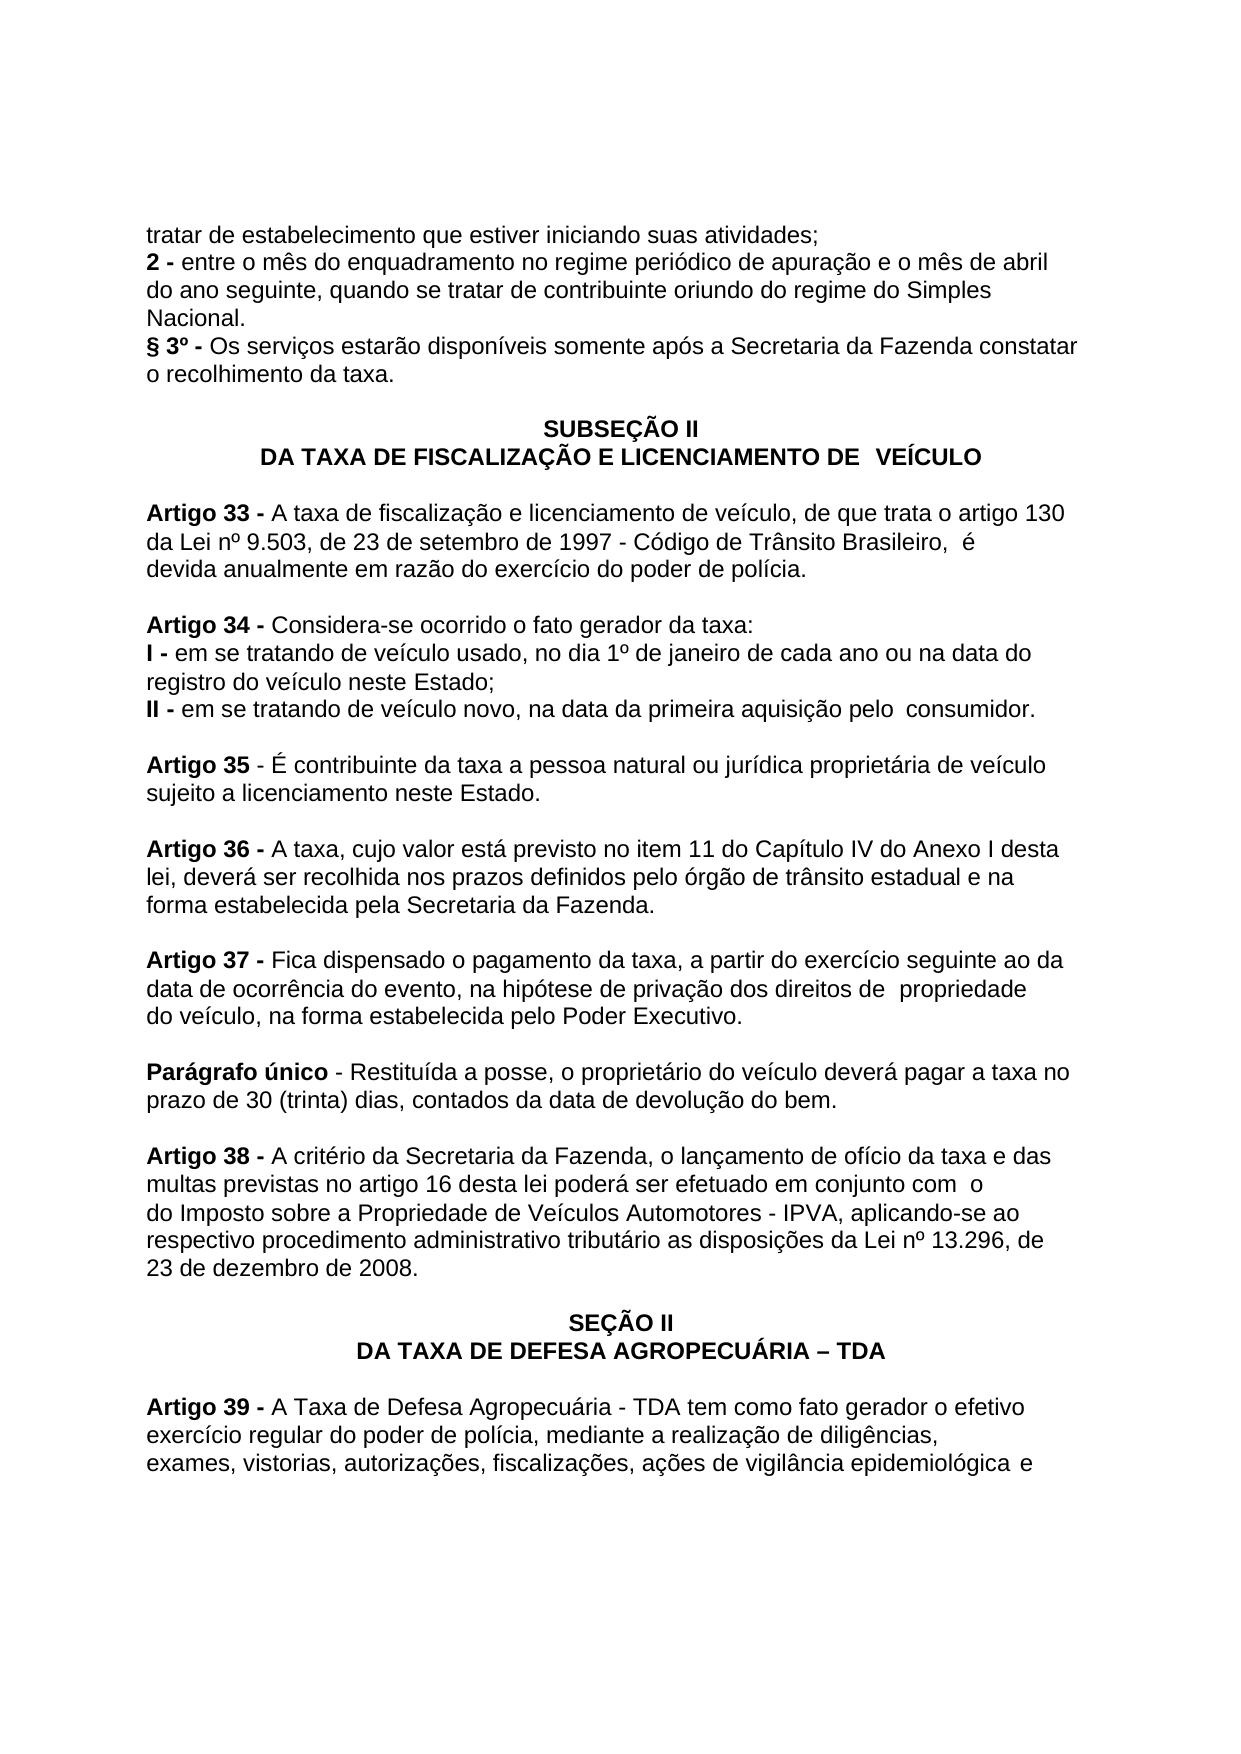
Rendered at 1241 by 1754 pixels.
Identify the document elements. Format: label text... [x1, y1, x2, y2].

text Artigo 39 - A Taxa de Defesa Agropecuária - TDA tem como fato gerador o efetivo exercício regular do poder de polícia, mediante a realização de diligências, exames, vistorias, autorizações, fiscalizações, ações de vigilância epidemiológica e [146, 1393, 1047, 1476]
text Artigo 34 - Considera-se ocorrido o fato gerador da taxa: [146, 611, 1184, 639]
list - em se tratando de veículo usado, no dia 1º de janeiro de cada ano ou na data do registro do veículo neste Estado; [146, 639, 1047, 695]
subtitle SEÇÃO II [201, 1309, 1041, 1336]
text Artigo 36 - A taxa, cujo valor está previsto no item 11 do Capítulo IV do Anexo I desta lei, deverá ser recolhida nos prazos definidos pelo órgão de trânsito estadual e na forma estabelecida pela Secretaria da Fazenda. [146, 835, 1069, 918]
text Artigo 33 - A taxa de fiscalização e licenciamento de veículo, de que trata o artigo 130 da Lei nº 9.503, de 23 de setembro de 1997 - Código de Trânsito Brasileiro, é [146, 499, 1079, 555]
text DA TAXA DE DEFESA AGROPECUÁRIA – TDA [201, 1337, 1041, 1364]
text tratar de estabelecimento que estiver iniciando suas atividades; [146, 221, 1184, 248]
subtitle SUBSEÇÃO II [201, 415, 1041, 443]
text devida anualmente em razão do exercício do poder de polícia. [146, 556, 1184, 583]
list - em se tratando de veículo novo, na data da primeira aquisição pelo consumidor. [146, 696, 1184, 723]
list - entre o mês do enquadramento no regime periódico de apuração e o mês de abril do ano seguinte, quando se tratar de contribuinte oriundo do regime do Simples Nacional. [146, 248, 1064, 332]
text Artigo 37 - Fica dispensado o pagamento da taxa, a partir do exercício seguinte ao da data de ocorrência do evento, na hipótese de privação dos direitos de propriedade [146, 946, 1105, 1002]
text do Imposto sobre a Propriedade de Veículos Automotores - IPVA, aplicando-se ao respectivo procedimento administrativo tributário as disposições da Lei nº 13.296, de 23 de dezembro de 2008. [146, 1198, 1069, 1282]
text do veículo, na forma estabelecida pelo Poder Executivo. [146, 1003, 1184, 1030]
text § 3º - Os serviços estarão disponíveis somente após a Secretaria da Fazenda constatar o recolhimento da taxa. [146, 332, 1090, 388]
text Artigo 35 - É contribuinte da taxa a pessoa natural ou jurídica proprietária de veículo sujeito a licenciamento neste Estado. [146, 751, 1105, 807]
text DA TAXA DE FISCALIZAÇÃO E LICENCIAMENTO DE VEÍCULO [201, 443, 1041, 471]
text Artigo 38 - A critério da Secretaria da Fazenda, o lançamento de ofício da taxa e das multas previstas no artigo 16 desta lei poderá ser efetuado em conjunto com o [146, 1142, 1105, 1198]
text Parágrafo único - Restituída a posse, o proprietário do veículo deverá pagar a taxa no prazo de 30 (trinta) dias, contados da data de devolução do bem. [146, 1058, 1105, 1114]
